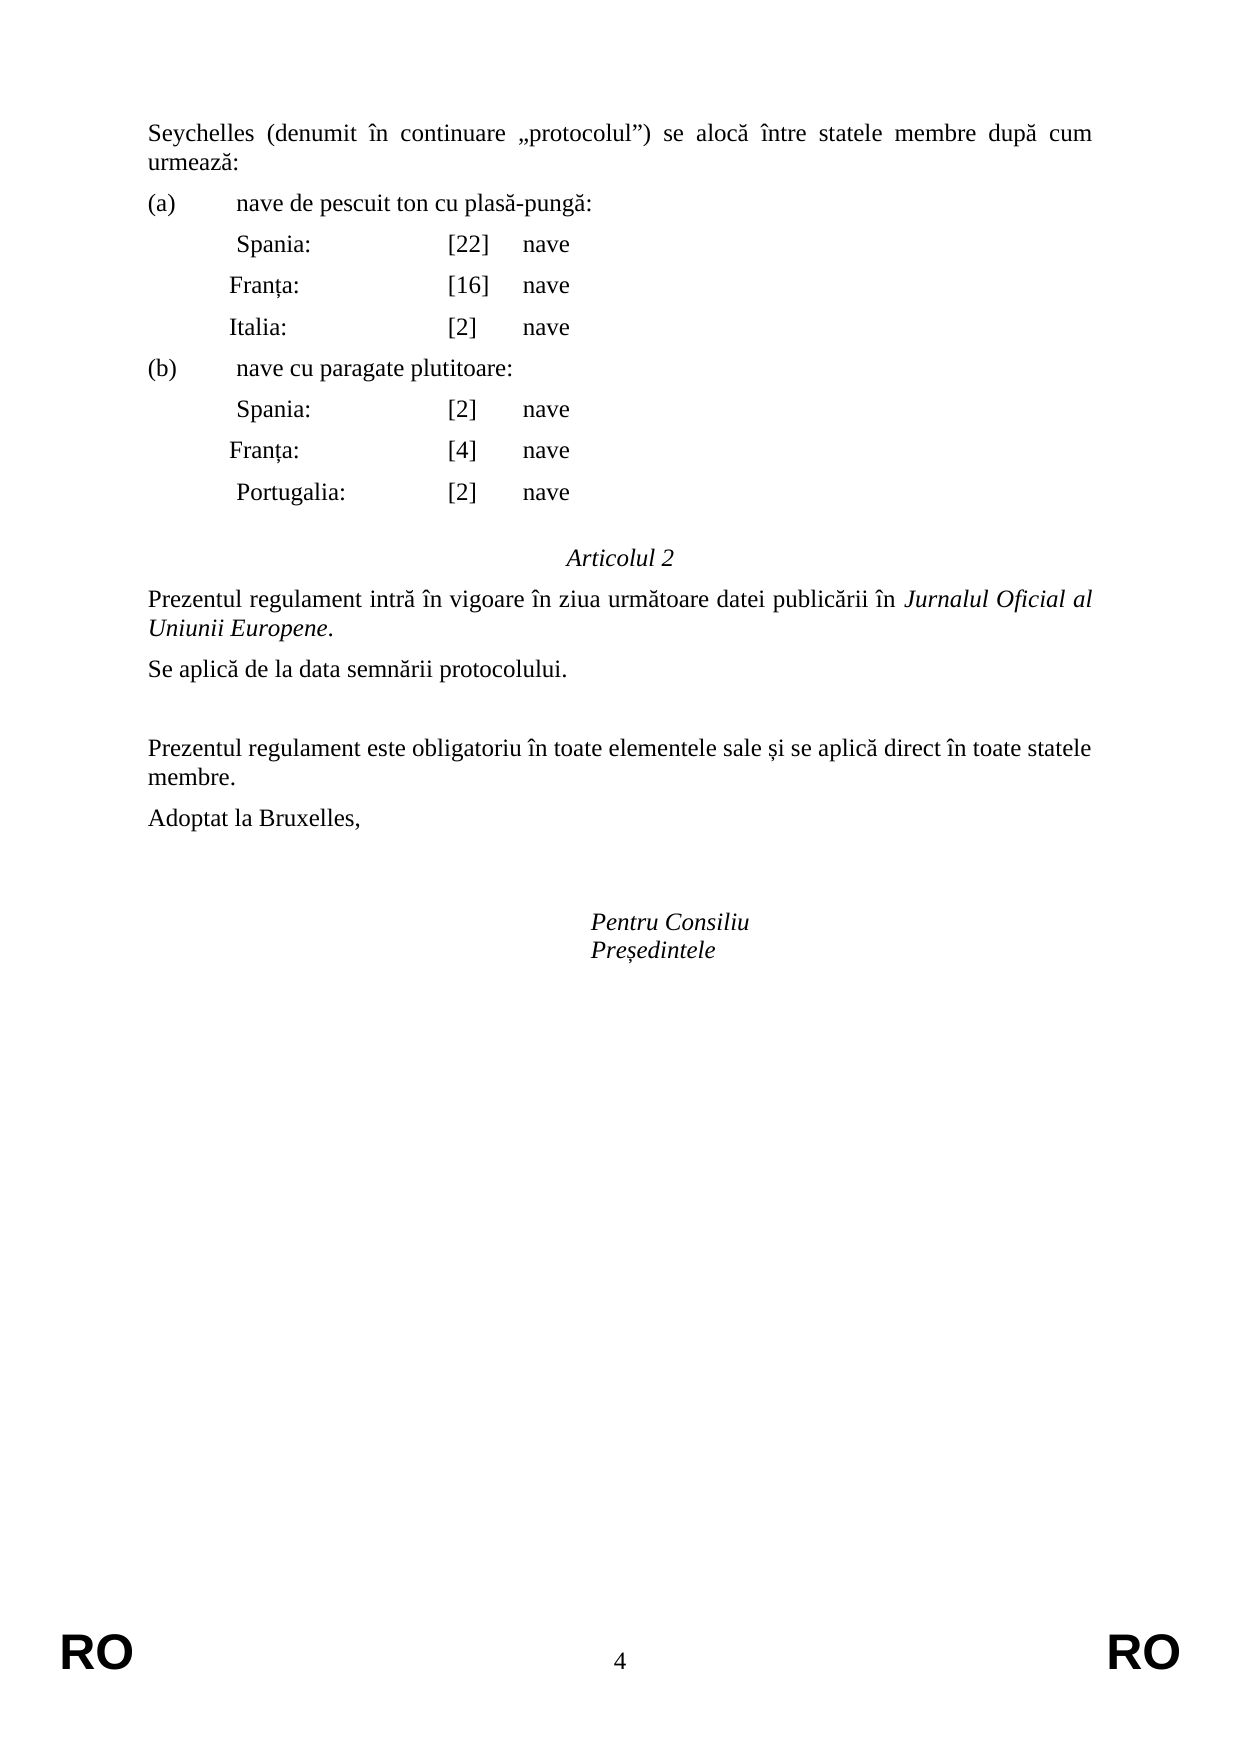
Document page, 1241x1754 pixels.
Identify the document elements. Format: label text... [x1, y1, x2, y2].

text Portugalia: [2] nave [161, 477, 1093, 506]
text Italia: [2] nave [148, 312, 1093, 341]
text Adoptat la Bruxelles, [148, 803, 1093, 832]
text (a) nave de pescuit ton cu plasă-pungă: [148, 188, 1093, 217]
text (b) nave cu paragate plutitoare: [148, 353, 1093, 382]
text Pentru Consiliu [148, 907, 1093, 936]
text Franța: [16] nave [148, 271, 1093, 299]
text Spania: [2] nave [161, 394, 1093, 423]
text Articolul 2 [148, 543, 1093, 572]
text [148, 118, 1093, 176]
text Prezentul regulament este obligatoriu în toate elementele sale și se aplică direct în toate statele membre. [148, 733, 1093, 791]
text Se aplică de la data semnării protocolului. [148, 654, 1093, 683]
text Spania: [22] nave [161, 229, 1093, 258]
text Prezentul regulament intră în vigoare în ziua următoare datei publicării în Jurnalul Oficial al Uniunii Europene. [148, 584, 1093, 642]
text Președintele [148, 936, 1093, 964]
text Franța: [4] nave [148, 436, 1093, 464]
